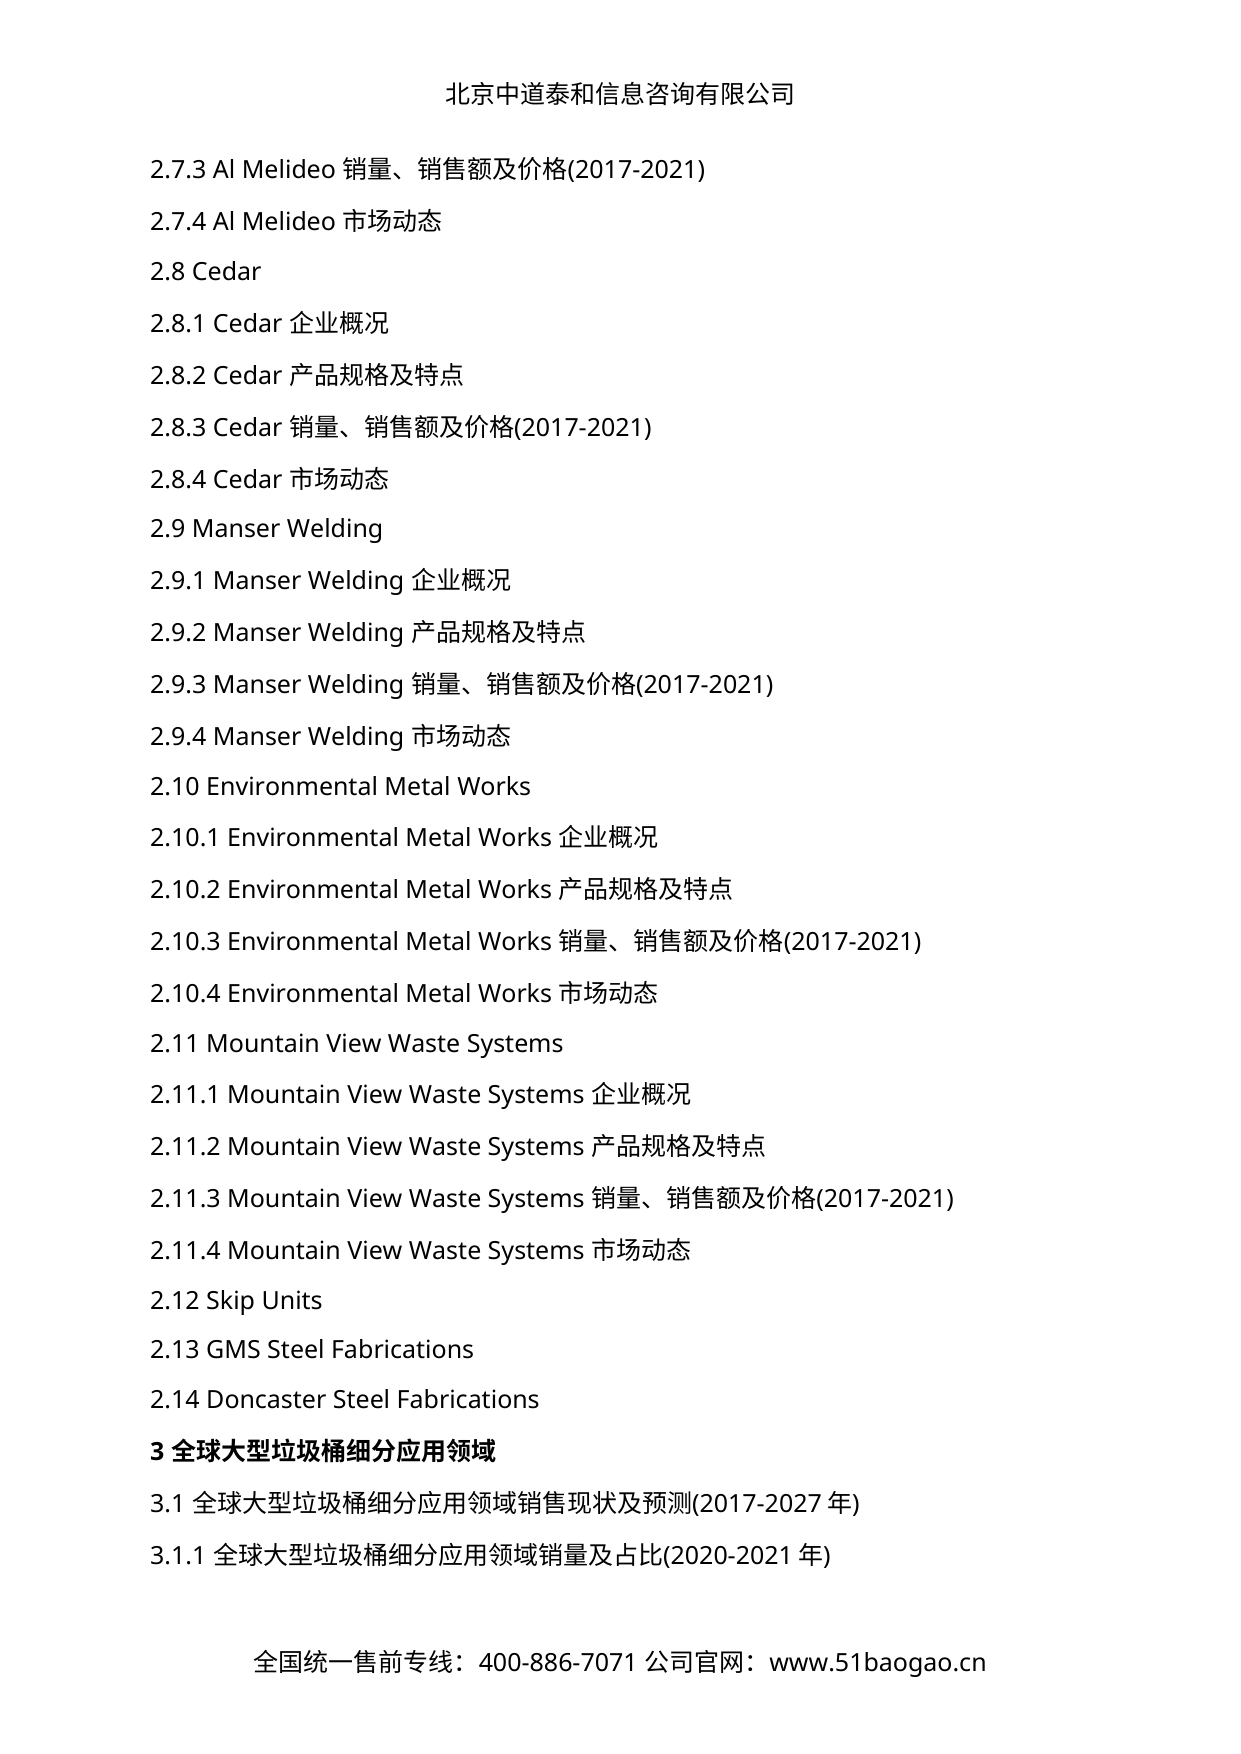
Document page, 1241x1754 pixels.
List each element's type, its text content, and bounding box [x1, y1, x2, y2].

text 2.9.3 Manser Welding 销量、销售额及价格(2017-2021) [150, 664, 1090, 701]
text 2.7.4 Al Melideo 市场动态 [150, 202, 1090, 238]
text 2.9.2 Manser Welding 产品规格及特点 [150, 612, 1090, 649]
text 2.11.1 Mountain View Waste Systems 企业概况 [150, 1075, 1090, 1111]
text 2.9.1 Manser Welding 企业概况 [150, 561, 1090, 597]
text 2.11.2 Mountain View Waste Systems 产品规格及特点 [150, 1127, 1090, 1163]
text 2.14 Doncaster Steel Fabrications [150, 1382, 1090, 1416]
text 3.1 全球大型垃圾桶细分应用领域销售现状及预测(2017-2027年) [150, 1483, 1090, 1520]
text 2.11 Mountain View Waste Systems [150, 1025, 1090, 1059]
text 3.1.1 全球大型垃圾桶细分应用领域销量及占比(2020-2021年) [150, 1535, 1090, 1572]
text 2.10.4 Environmental Metal Works 市场动态 [150, 973, 1090, 1010]
text 2.8.3 Cedar 销量、销售额及价格(2017-2021) [150, 407, 1090, 443]
text 2.8.1 Cedar 企业概况 [150, 303, 1090, 340]
text 2.10.3 Environmental Metal Works 销量、销售额及价格(2017-2021) [150, 922, 1090, 958]
text 2.9 Manser Welding [150, 511, 1090, 545]
text 2.10.1 Environmental Metal Works 企业概况 [150, 818, 1090, 854]
text 2.8 Cedar [150, 254, 1090, 288]
text 2.8.2 Cedar 产品规格及特点 [150, 355, 1090, 392]
text 2.12 Skip Units [150, 1282, 1090, 1317]
text 2.9.4 Manser Welding 市场动态 [150, 716, 1090, 752]
text 2.7.3 Al Melideo 销量、销售额及价格(2017-2021) [150, 150, 1090, 186]
text 2.10.2 Environmental Metal Works 产品规格及特点 [150, 870, 1090, 906]
text 2.11.3 Mountain View Waste Systems 销量、销售额及价格(2017-2021) [150, 1179, 1090, 1215]
text 2.8.4 Cedar 市场动态 [150, 459, 1090, 495]
text 2.10 Environmental Metal Works [150, 768, 1090, 802]
text 2.11.4 Mountain View Waste Systems 市场动态 [150, 1231, 1090, 1267]
text 3 全球大型垃圾桶细分应用领域 [150, 1432, 1090, 1468]
text 2.13 GMS Steel Fabrications [150, 1332, 1090, 1366]
